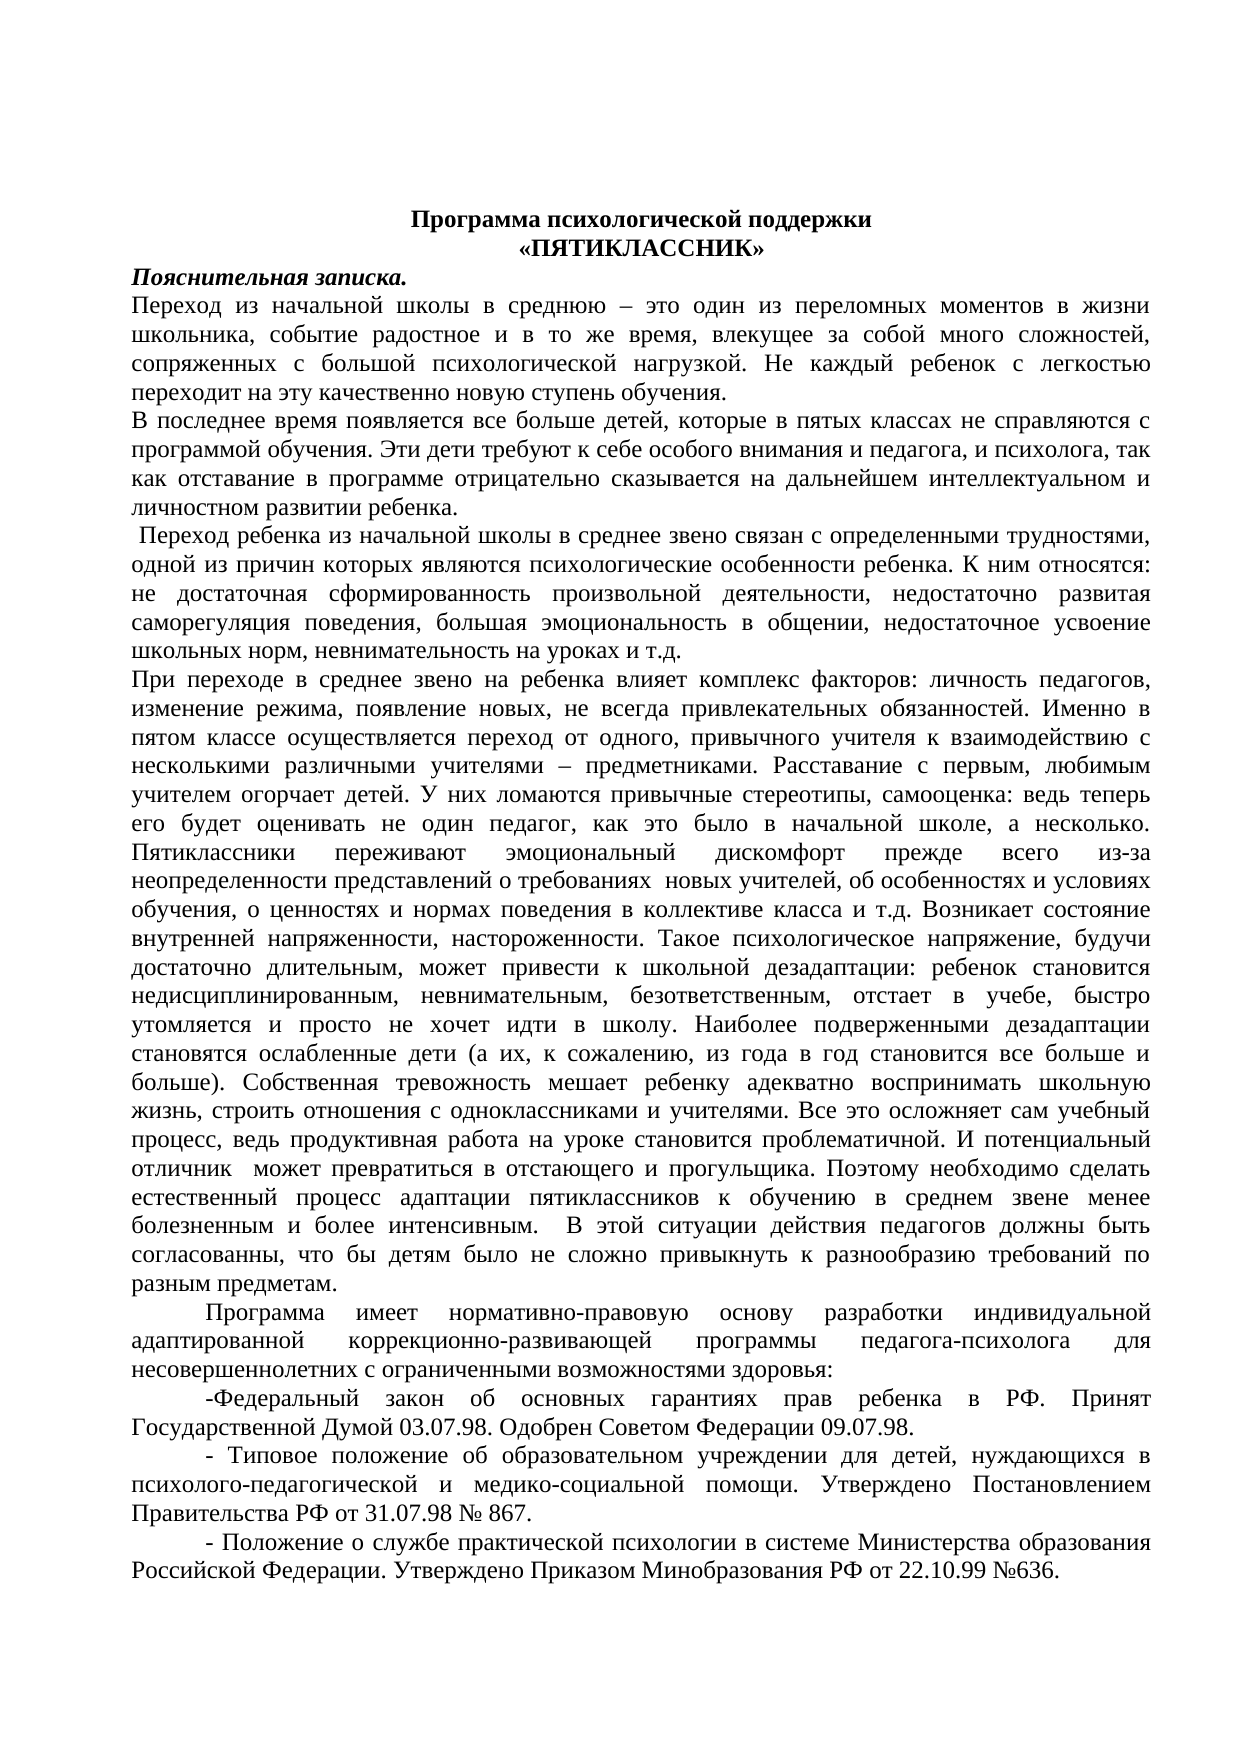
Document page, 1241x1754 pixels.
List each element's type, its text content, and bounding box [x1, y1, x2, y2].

text Программа имеет нормативно-правовую основу разработки индивидуальной адаптированной коррекционно-развивающей программы педагога-психолога для несовершеннолетних с ограниченными возможностями здоровья: [131, 1297, 1152, 1383]
text - Положение о службе практической психологии в системе Министерства образования Российской Федерации. Утверждено Приказом Минобразования РФ от 22.10.99 №636. [131, 1527, 1152, 1584]
text Программа психологической поддержки [131, 204, 1152, 233]
text Переход ребенка из начальной школы в среднее звено связан с определенными трудностями, одной из причин которых являются психологические особенности ребенка. К ним относятся: не достаточная сформированность произвольной деятельности, недостаточно развитая саморегуляция поведения, большая эмоциональность в общении, недостаточное усвоение школьных норм, невнимательность на уроках и т.д. [131, 521, 1152, 664]
text Пояснительная записка. [131, 262, 1152, 291]
text При переходе в среднее звено на ребенка влияет комплекс факторов: личность педагогов, изменение режима, появление новых, не всегда привлекательных обязанностей. Именно в пятом классе осуществляется переход от одного, привычного учителя к взаимодействию с несколькими различными учителями – предметниками. Расставание с первым, любимым учителем огорчает детей. У них ломаются привычные стереотипы, самооценка: ведь теперь его будет оценивать не один педагог, как это было в начальной школе, а несколько. Пятиклассники переживают эмоциональный дискомфорт прежде всего из-за неопределенности представлений о требованиях новых учителей, об особенностях и условиях обучения, о ценностях и нормах поведения в коллективе класса и т.д. Возникает состояние внутренней напряженности, настороженности. Такое психологическое напряжение, будучи достаточно длительным, может привести к школьной дезадаптации: ребенок становится недисциплинированным, невнимательным, безответственным, отстает в учебе, быстро утомляется и просто не хочет идти в школу. Наиболее подверженными дезадаптации становятся ослабленные дети (а их, к сожалению, из года в год становится все больше и больше). Собственная тревожность мешает ребенку адекватно воспринимать школьную жизнь, строить отношения с одноклассниками и учителями. Все это осложняет сам учебный процесс, ведь продуктивная работа на уроке становится проблематичной. И потенциальный отличник может превратиться в отстающего и прогульщика. Поэтому необходимо сделать естественный процесс адаптации пятиклассников к обучению в среднем звене менее болезненным и более интенсивным. В этой ситуации действия педагогов должны быть согласованны, что бы детям было не сложно привыкнуть к разнообразию требований по разным предметам. [131, 664, 1152, 1297]
text - Типовое положение об образовательном учреждении для детей, нуждающихся в психолого-педагогической и медико-социальной помощи. Утверждено Постановлением Правительства РФ от 31.07.98 № 867. [131, 1441, 1152, 1527]
text Переход из начальной школы в среднюю – это один из переломных моментов в жизни школьника, событие радостное и в то же время, влекущее за собой много сложностей, сопряженных с большой психологической нагрузкой. Не каждый ребенок с легкостью переходит на эту качественно новую ступень обучения. [131, 291, 1152, 406]
text «ПЯТИКЛАССНИК» [131, 233, 1152, 262]
text В последнее время появляется все больше детей, которые в пятых классах не справляются с программой обучения. Эти дети требуют к себе особого внимания и педагога, и психолога, так как отставание в программе отрицательно сказывается на дальнейшем интеллектуальном и личностном развитии ребенка. [131, 406, 1152, 521]
text -Федеральный закон об основных гарантиях прав ребенка в РФ. Принят Государственной Думой 03.07.98. Одобрен Советом Федерации 09.07.98. [131, 1383, 1152, 1441]
